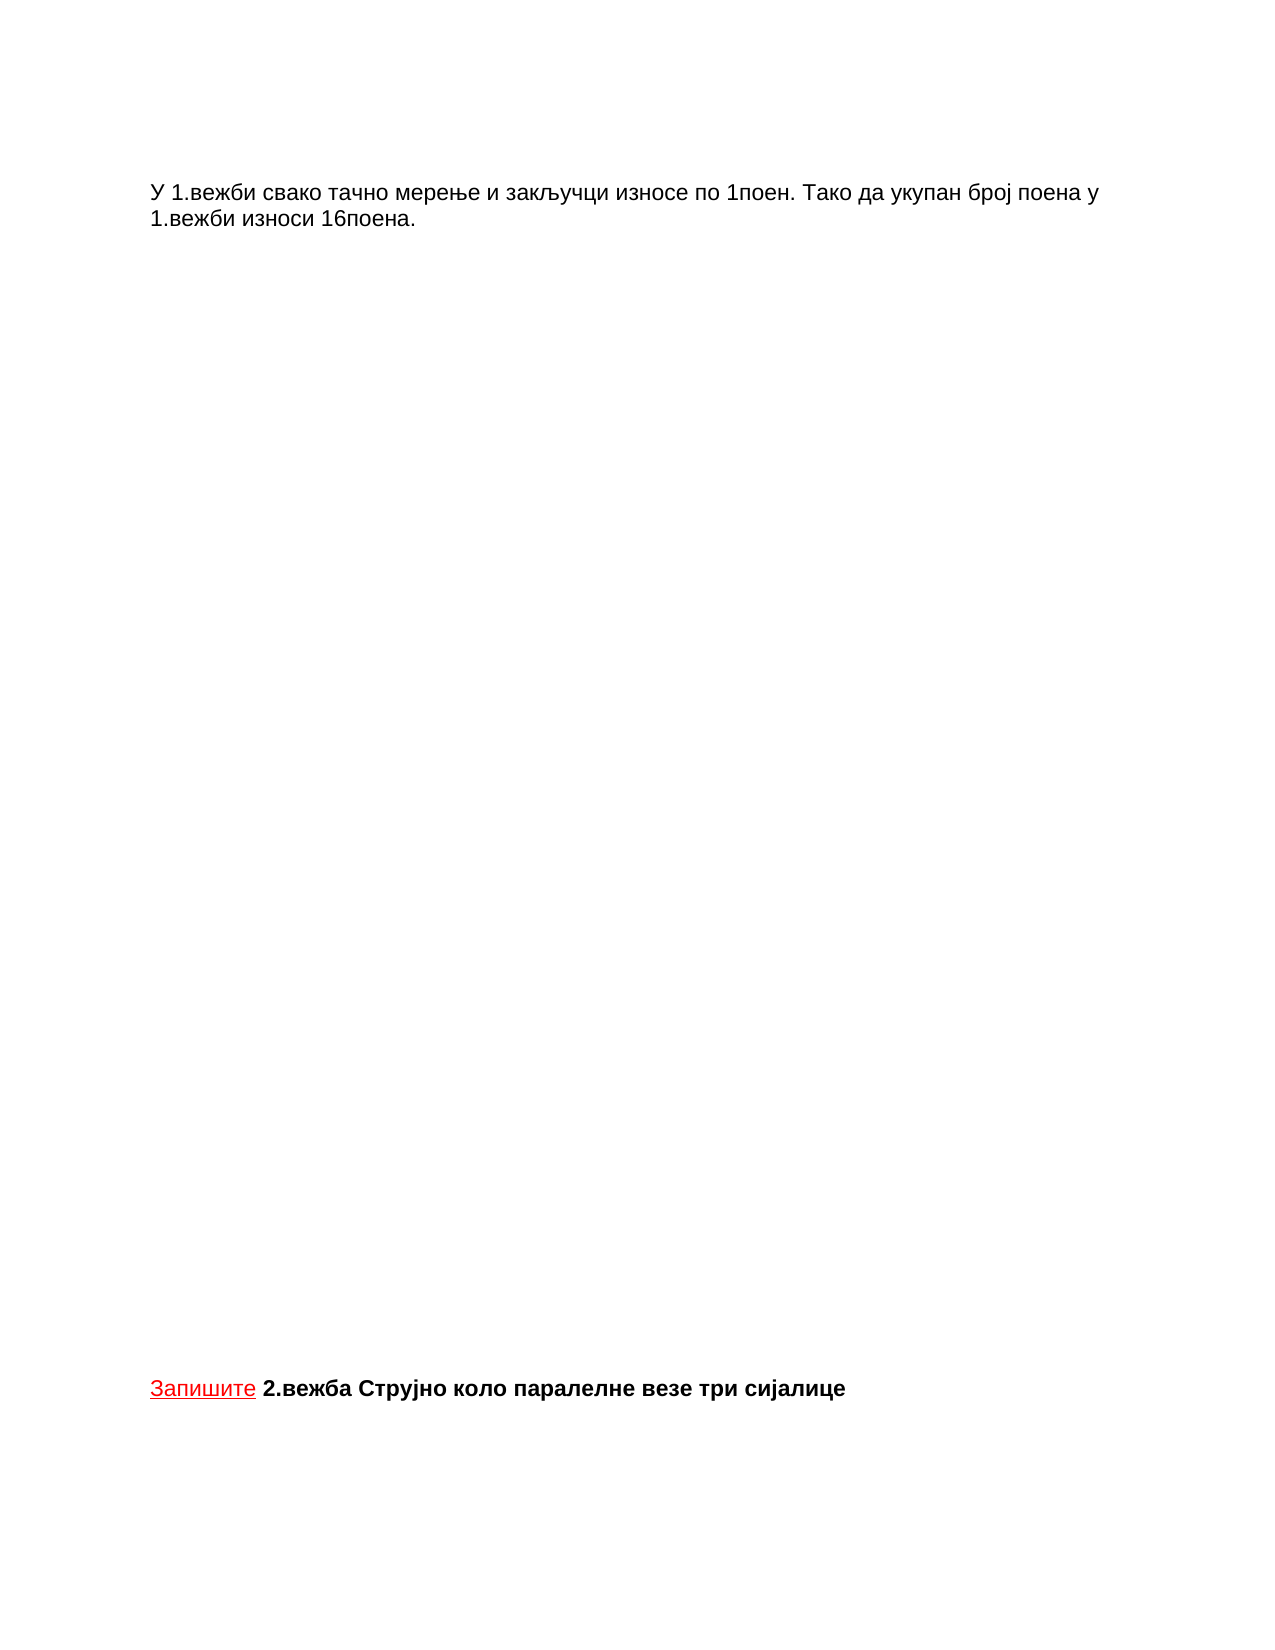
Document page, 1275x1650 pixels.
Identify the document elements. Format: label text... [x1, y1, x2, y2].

text Запишите 2.вежба Струјно коло паралелне везе три сијалице [150, 1375, 1125, 1402]
text У 1.вежби свако тачно мерење и закључци износе по 1поен. Тако да укупан број поена у 1.вежби износи 16поена. [150, 179, 1125, 231]
